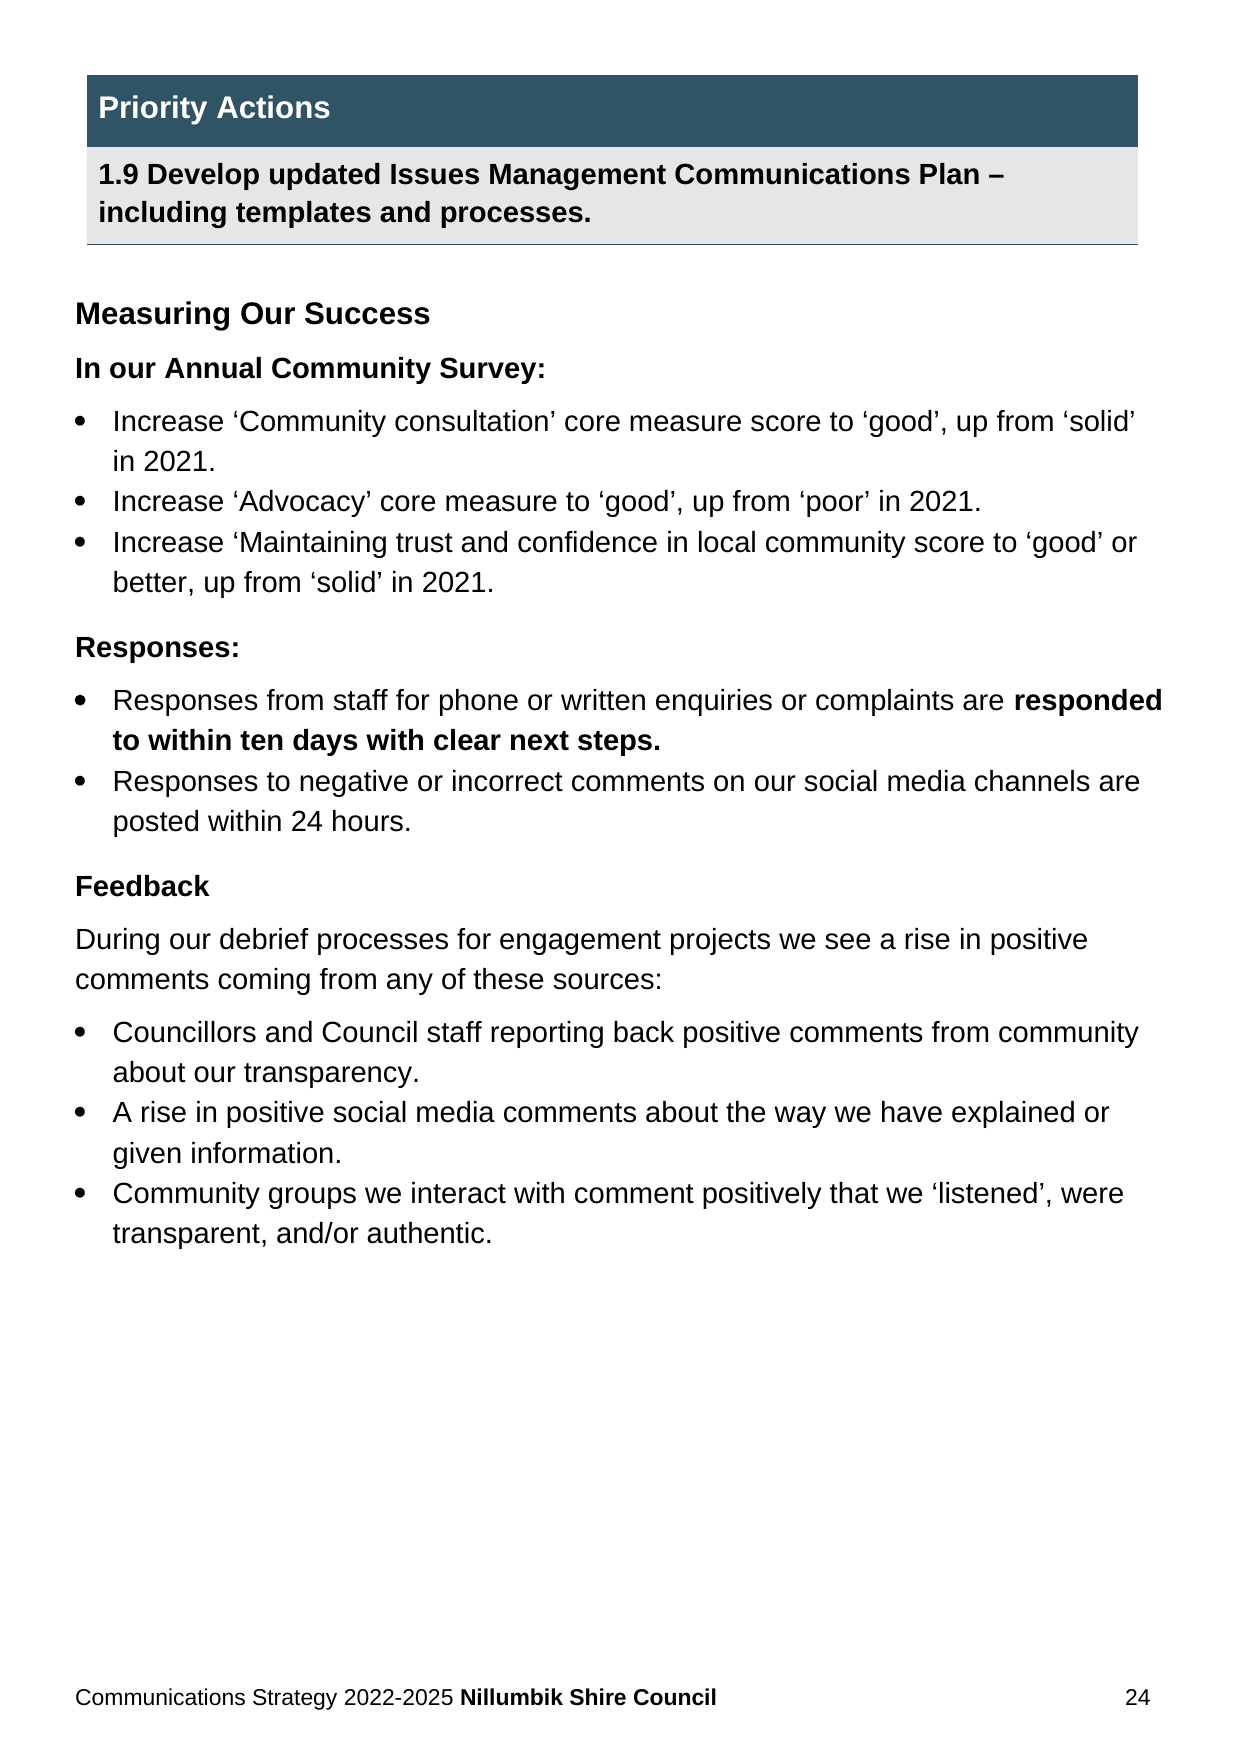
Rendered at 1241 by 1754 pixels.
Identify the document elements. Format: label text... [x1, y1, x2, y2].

list Responses from staff for phone or written enquiries or complaints are responded to within ten days with clear next steps. [75, 683, 1165, 757]
subtitle Measuring Our Success [75, 295, 1165, 331]
list Councillors and Council staff reporting back positive comments from community about our transparency. [75, 1015, 1165, 1089]
list Increase ‘Community consultation’ core measure score to ‘good’, up from ‘solid’ in 2021. [75, 404, 1165, 478]
subtitle Responses: [75, 630, 1165, 664]
list Responses to negative or incorrect comments on our social media channels are posted within 24 hours. [75, 764, 1165, 838]
table_cell 1.9 Develop updated Issues Management Communications Plan – including templates and processes. [87, 147, 1138, 244]
subtitle In our Annual Community Survey: [75, 351, 1165, 384]
list Increase ‘Advocacy’ core measure to ‘good’, up from ‘poor’ in 2021. [75, 484, 1165, 518]
text During our debrief processes for engagement projects we see a rise in positive comments coming from any of these sources: [75, 922, 1165, 996]
list A rise in positive social media comments about the way we have explained or given information. [75, 1096, 1165, 1169]
list Community groups we interact with comment positively that we ‘listened’, were transparent, and/or authentic. [75, 1176, 1165, 1250]
list Increase ‘Maintaining trust and confidence in local community score to ‘good’ or better, up from ‘solid’ in 2021. [75, 525, 1165, 599]
table_header Priority Actions [87, 75, 1138, 146]
subtitle Feedback [75, 869, 1165, 903]
